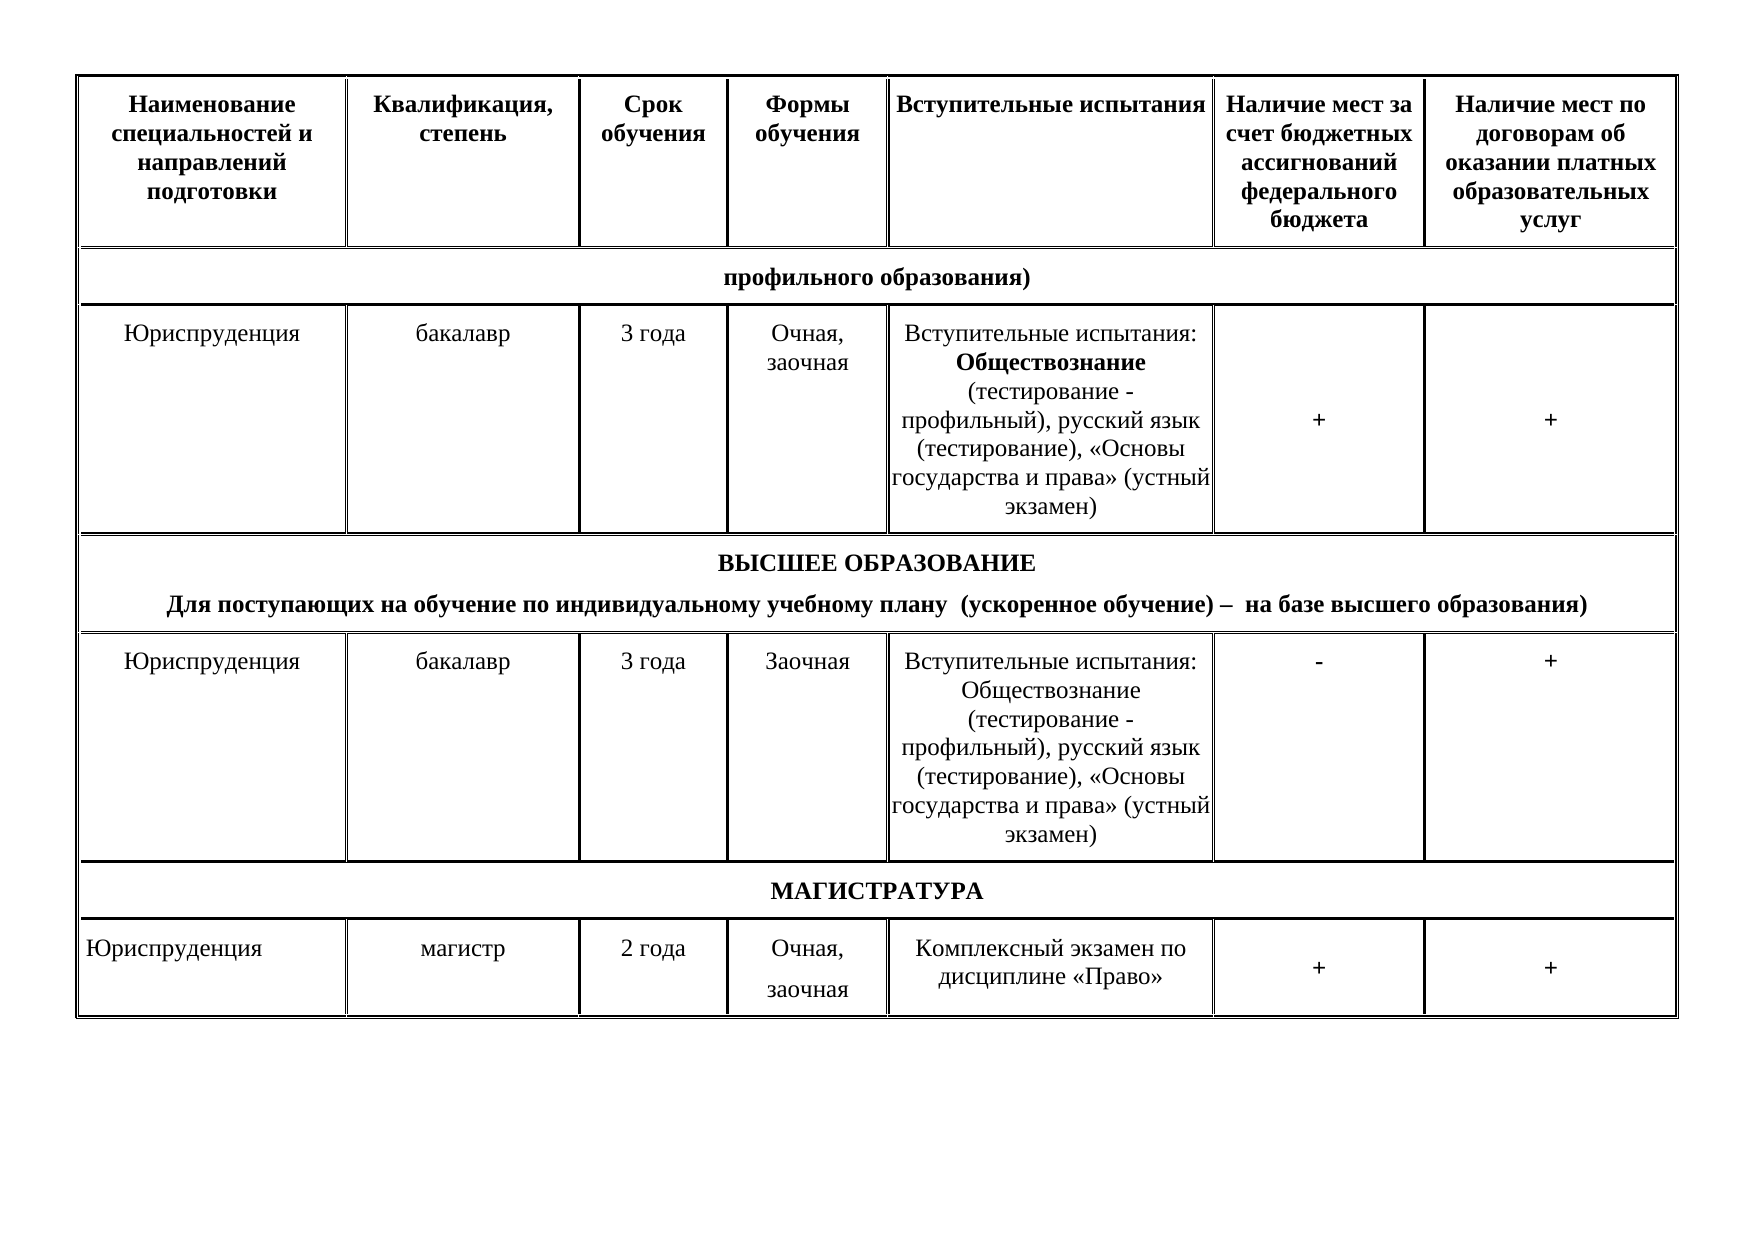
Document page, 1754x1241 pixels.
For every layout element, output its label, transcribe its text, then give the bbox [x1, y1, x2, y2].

table_cell + [1215, 306, 1423, 532]
table_cell Очная, заочная [729, 306, 886, 532]
table_cell Юриспруденция [77, 631, 347, 860]
table_header Вступительные испытания [888, 77, 1214, 246]
table_header Квалификация, степень [347, 76, 579, 246]
table_header Наличие мест за счет бюджетных ассигнований федерального бюджета [1214, 77, 1424, 246]
table_cell + [1424, 631, 1677, 860]
table_cell + [1424, 917, 1675, 1015]
table_cell + [1426, 303, 1677, 532]
table_cell МАГИСТРАТУРА [79, 860, 1675, 917]
table_cell Юриспруденция [77, 303, 345, 532]
table_cell + [1214, 920, 1424, 1015]
table_cell Юриспруденция [79, 917, 347, 1015]
table_cell 3 года [581, 634, 726, 860]
table_cell магистр [347, 920, 579, 1015]
table_cell 2 года [579, 920, 727, 1015]
table_cell Комплексный экзамен по дисциплине «Право» [888, 920, 1214, 1015]
table_cell - [1215, 634, 1423, 860]
table_cell 3 года [581, 306, 726, 532]
table_cell Вступительные испытания: Обществознание (тестирование - профильный), русский язык (тестирование), «Основы государства и права» (устный экзамен) [890, 306, 1212, 532]
table_header Наименование специальностей и направлений подготовки [79, 77, 347, 246]
table_cell бакалавр [348, 634, 578, 860]
table_header Наличие мест по договорам об оказании платных образовательных услуг [1424, 77, 1675, 246]
table_cell ВЫСШЕЕ ОБРАЗОВАНИЕ Для поступающих на обучение по индивидуальному учебному плану (ускоренное обучение) – на базе высшего образования) [79, 532, 1676, 631]
table_cell бакалавр [348, 306, 578, 532]
table_cell Заочная [729, 634, 886, 860]
table_cell Вступительные испытания: Обществознание (тестирование - профильный), русский язык (тестирование), «Основы государства и права» (устный экзамен) [890, 634, 1212, 860]
table_header Формы обучения [727, 76, 888, 246]
table_header Срок обучения [579, 77, 727, 246]
table_cell Очная, заочная [727, 919, 888, 1015]
